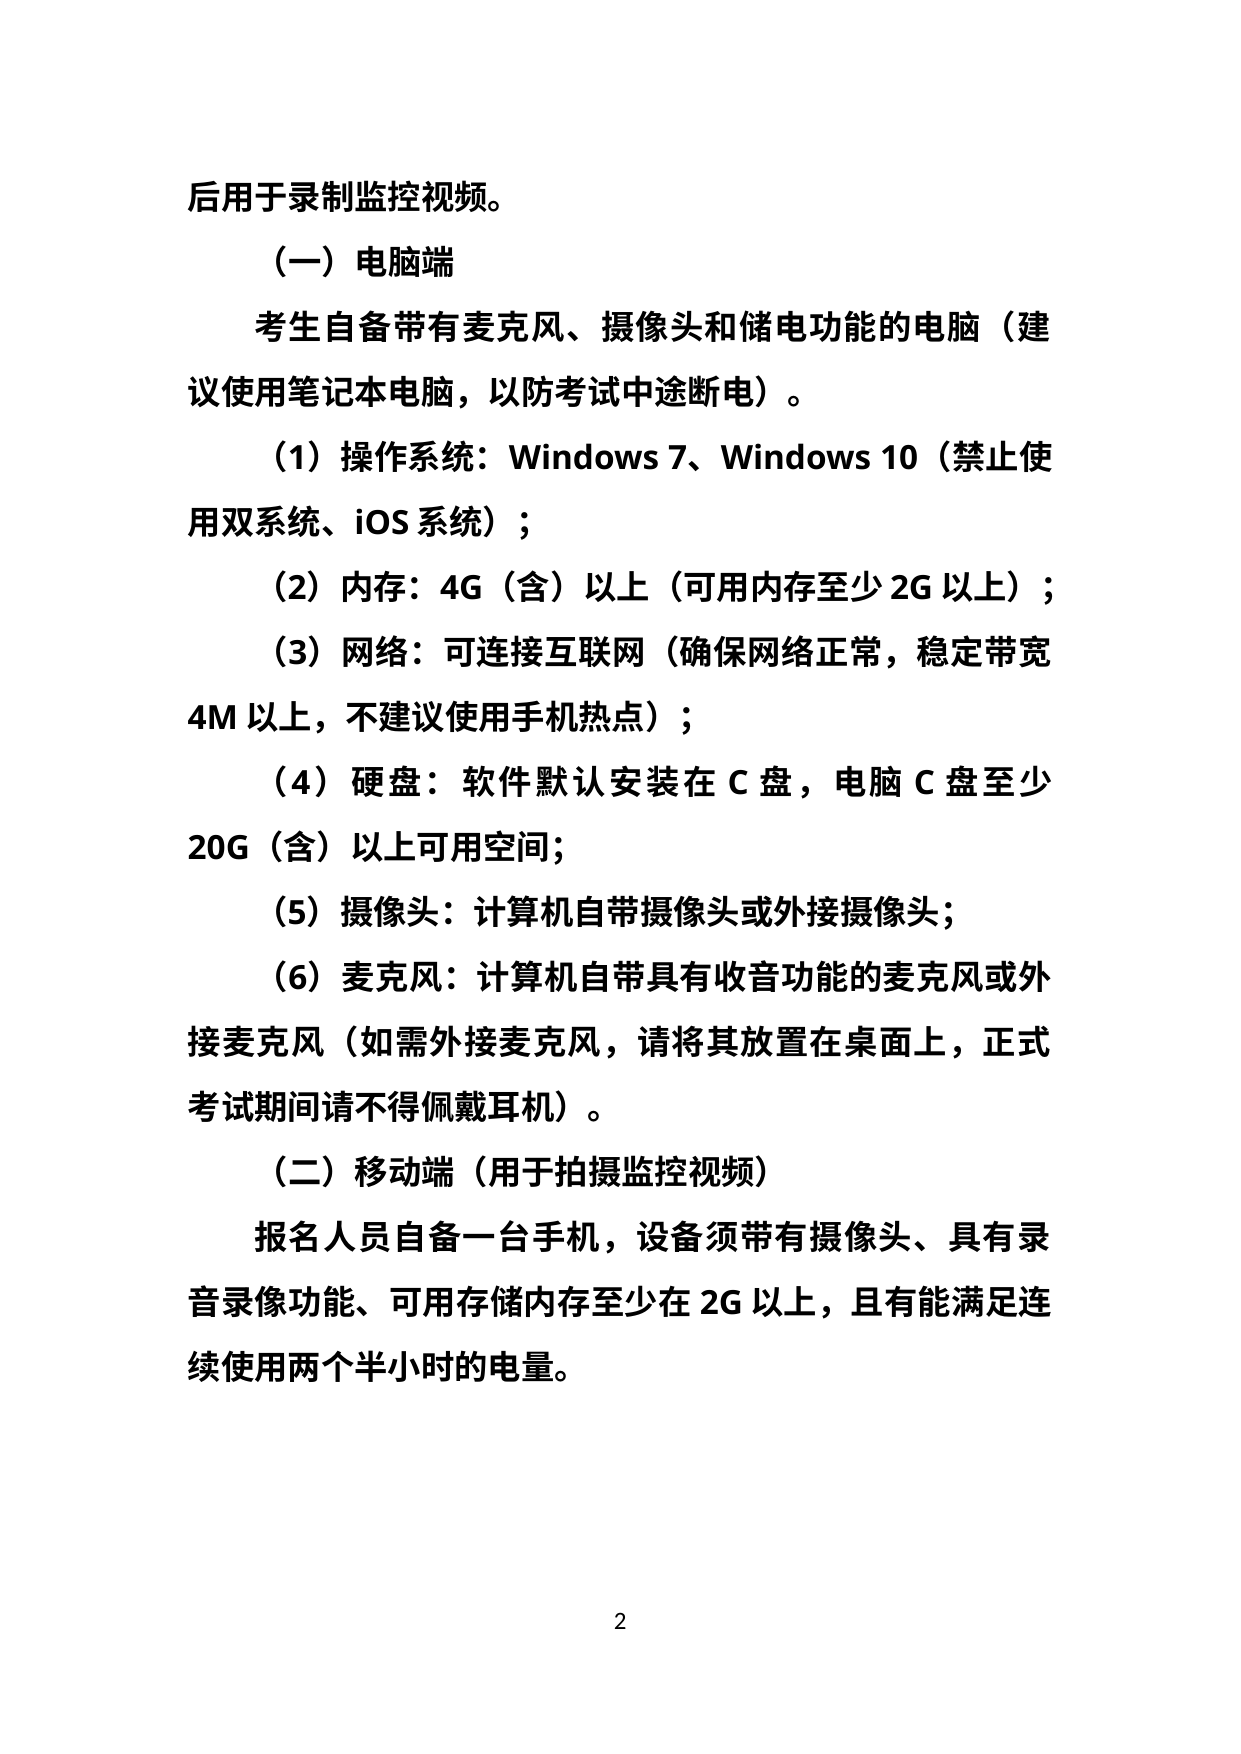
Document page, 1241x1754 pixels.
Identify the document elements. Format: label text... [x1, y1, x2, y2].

text 报名人员自备一台手机，设备须带有摄像头、具有录音录像功能、可用存储内存至少在2G以上，且有能满足连续使用两个半小时的电量。 [187, 1202, 1053, 1397]
text （2）内存：4G（含）以上（可用内存至少2G以上）； [187, 552, 1053, 617]
text （5）摄像头：计算机自带摄像头或外接摄像头； [187, 877, 1053, 942]
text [187, 162, 1053, 227]
text （3）网络：可连接互联网（确保网络正常，稳定带宽4M以上，不建议使用手机热点）； [187, 617, 1053, 747]
text （1）操作系统：Windows 7、Windows 10（禁止使用双系统、iOS系统）； [187, 422, 1053, 552]
text （6）麦克风：计算机自带具有收音功能的麦克风或外接麦克风（如需外接麦克风，请将其放置在桌面上，正式考试期间请不得佩戴耳机）。 [187, 942, 1053, 1137]
text （二）移动端（用于拍摄监控视频） [187, 1137, 1053, 1202]
text 考生自备带有麦克风、摄像头和储电功能的电脑（建议使用笔记本电脑，以防考试中途断电）。 [187, 292, 1053, 422]
text （一）电脑端 [187, 227, 1053, 292]
text （4）硬盘：软件默认安装在C盘，电脑C盘至少20G（含）以上可用空间； [187, 747, 1053, 877]
